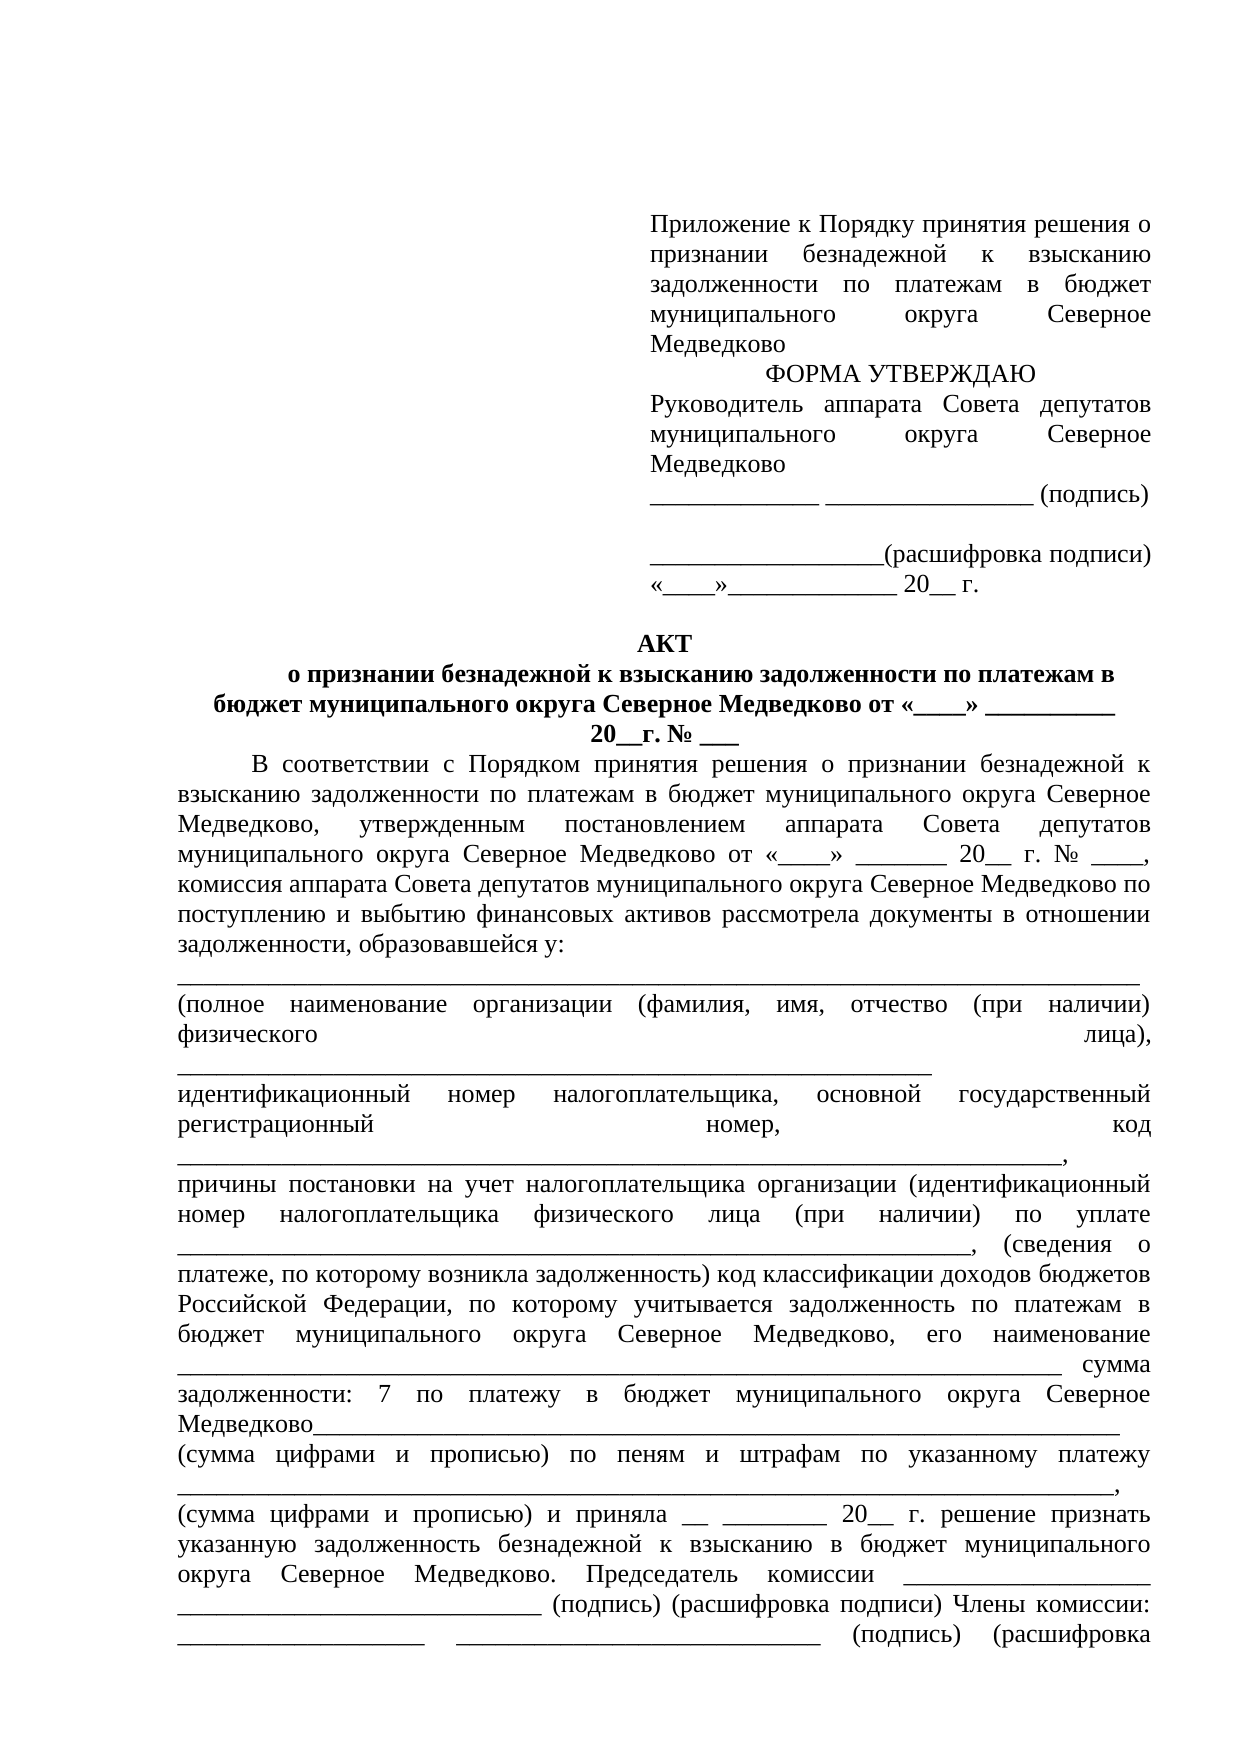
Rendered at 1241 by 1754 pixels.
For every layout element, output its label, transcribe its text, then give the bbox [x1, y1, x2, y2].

text о признании безнадежной к взысканию задолженности по платежам в бюджет муниципального округа Северное Медведково от «____» __________ 20__г. № ___ [177, 658, 1152, 748]
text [177, 1078, 1152, 1648]
text В соответствии с Порядком принятия решения о признании безнадежной к взысканию задолженности по платежам в бюджет муниципального округа Северное Медведково, утвержденным постановлением аппарата Совета депутатов муниципального округа Северное Медведково от «____» _______ 20__ г. № ____, комиссия аппарата Совета депутатов муниципального округа Северное Медведково по поступлению и выбытию финансовых активов рассмотрела документы в отношении задолженности, образовавшейся у: [177, 748, 1152, 958]
text __________________________________________________________________________ (полное наименование организации (фамилия, имя, отчество (при наличии) физического лица), __________________________________________________________ [177, 958, 1152, 1078]
text __________________(расшифровка подписи) «____»_____________ 20__ г. [650, 538, 1152, 598]
text Руководитель аппарата Совета депутатов муниципального округа Северное Медведково [650, 388, 1152, 478]
text _____________ ________________ (подпись) [650, 478, 1152, 508]
text АКТ [177, 628, 1152, 658]
text Приложение к Порядку принятия решения о признании безнадежной к взысканию задолженности по платежам в бюджет муниципального округа Северное Медведково [650, 208, 1152, 358]
text ФОРМА УТВЕРЖДАЮ [650, 358, 1152, 388]
